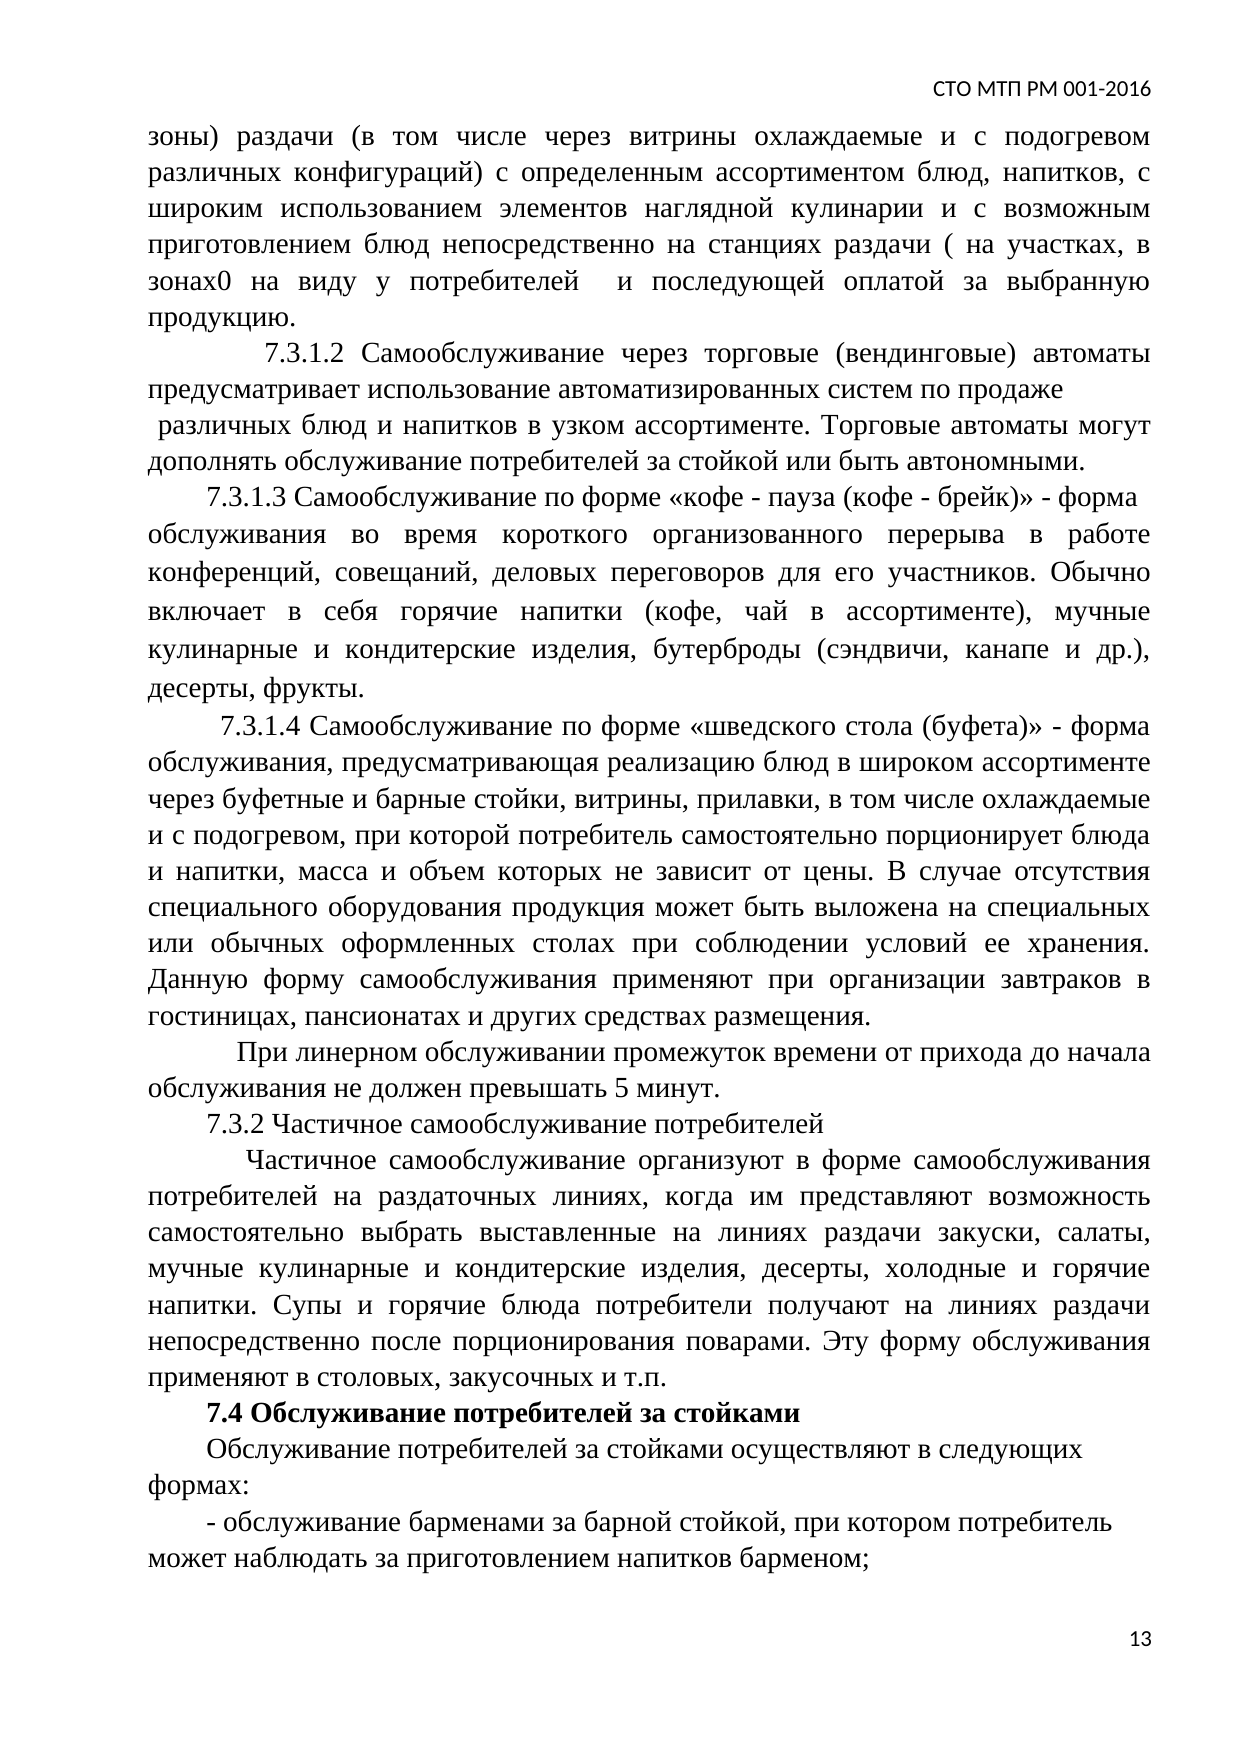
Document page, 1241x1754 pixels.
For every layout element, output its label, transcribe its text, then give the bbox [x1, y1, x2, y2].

text обслуживания во время короткого организованного перерыва в работе конференций, совещаний, деловых переговоров для его участников. Обычно включает в себя горячие напитки (кофе, чай в ассортименте), мучные кулинарные и кондитерские изделия, бутерброды (сэндвичи, канапе и др.), десерты, фрукты. [148, 516, 1152, 703]
text Обслуживание потребителей за стойками осуществляют в следующих формах: [148, 1431, 1152, 1501]
text 7.3.1.2 Самообслуживание через торговые (вендинговые) автоматы предусматривает использование автоматизированных систем по продаже [148, 335, 1152, 405]
text - обслуживание барменами за барной стойкой, при котором потребитель может наблюдать за приготовлением напитков барменом; [148, 1504, 1152, 1573]
text 7.4 Обслуживание потребителей за стойками [148, 1395, 1152, 1429]
text 7.3.1.4 Самообслуживание по форме «шведского стола (буфета)» - форма обслуживания, предусматривающая реализацию блюд в широком ассортименте через буфетные и барные стойки, витрины, прилавки, в том числе охлаждаемые и с подогревом, при которой потребитель самостоятельно порционирует блюда и напитки, масса и объем которых не зависит от цены. В случае отсутствия специального оборудования продукция может быть выложена на специальных или обычных оформленных столах при соблюдении условий ее хранения. Данную форму самообслуживания применяют при организации завтраков в гостиницах, пансионатах и других средствах размещения. [148, 708, 1152, 1031]
text При линерном обслуживании промежуток времени от прихода до начала обслуживания не должен превышать 5 минут. [148, 1034, 1152, 1103]
text 7.3.1.3 Самообслуживание по форме «кофе - пауза (кофе - брейк)» - форма [148, 479, 1152, 513]
text 7.3.2 Частичное самообслуживание потребителей [148, 1106, 1152, 1139]
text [148, 118, 1152, 332]
text Частичное самообслуживание организуют в форме самообслуживания потребителей на раздаточных линиях, когда им представляют возможность самостоятельно выбрать выставленные на линиях раздачи закуски, салаты, мучные кулинарные и кондитерские изделия, десерты, холодные и горячие напитки. Супы и горячие блюда потребители получают на линиях раздачи непосредственно после порционирования поварами. Эту форму обслуживания применяют в столовых, закусочных и т.п. [148, 1142, 1152, 1393]
text различных блюд и напитков в узком ассортименте. Торговые автоматы могут дополнять обслуживание потребителей за стойкой или быть автономными. [148, 407, 1152, 477]
